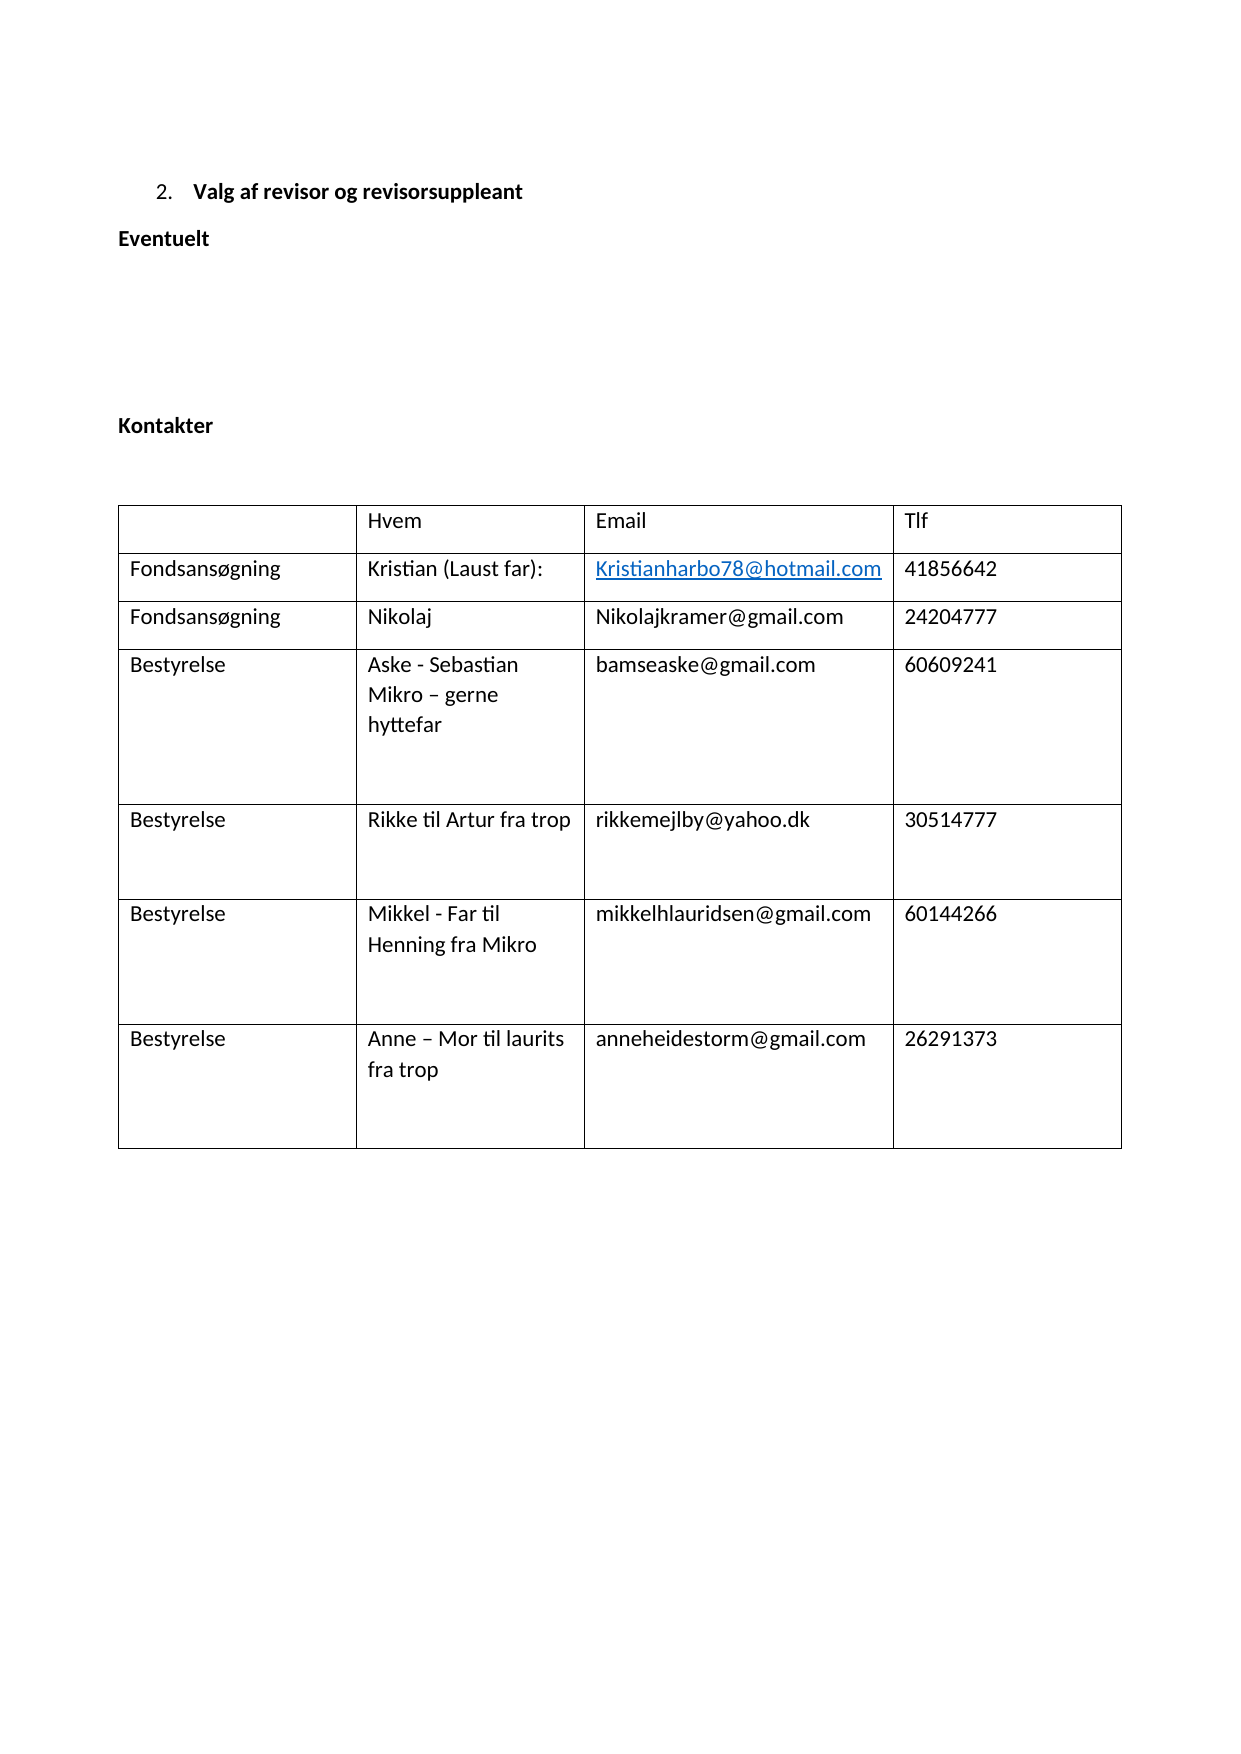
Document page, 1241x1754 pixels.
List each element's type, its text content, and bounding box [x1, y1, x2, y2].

table_cell Bestyrelse [119, 1025, 356, 1148]
table_cell Anne – Mor til laurits fra trop [357, 1025, 584, 1148]
text Eventuelt [118, 224, 1122, 252]
table_cell bamseaske@gmail.com [585, 650, 893, 804]
table_header Hvem [357, 506, 584, 553]
table_cell Bestyrelse [119, 805, 356, 898]
table_cell Bestyrelse [119, 900, 356, 1023]
table_cell mikkelhlauridsen@gmail.com [585, 900, 893, 1023]
table_cell Rikke til Artur fra trop [357, 805, 584, 898]
table_cell anneheidestorm@gmail.com [585, 1025, 893, 1148]
table_header [119, 506, 356, 553]
table_cell Kristian (Laust far): [357, 554, 584, 601]
table_cell 30514777 [894, 805, 1121, 898]
table_cell 24204777 [894, 602, 1121, 649]
table_cell 41856642 [894, 554, 1121, 601]
table_cell Nikolaj [357, 602, 584, 649]
text Kontakter [118, 412, 1122, 439]
table_cell Fondsansøgning [119, 554, 356, 601]
table_header Tlf [894, 506, 1121, 553]
table_cell Nikolajkramer@gmail.com [585, 602, 893, 649]
table_cell Fondsansøgning [119, 602, 356, 649]
table_cell 60609241 [894, 650, 1121, 804]
table_cell Aske - Sebastian Mikro – gerne hyttefar [357, 650, 584, 804]
table_cell 60144266 [894, 900, 1121, 1023]
table_cell 26291373 [894, 1025, 1121, 1148]
list Valg af revisor og revisorsuppleant [156, 177, 1122, 205]
table_header Email [585, 506, 893, 553]
table_cell Mikkel - Far til Henning fra Mikro [357, 900, 584, 1023]
table_cell rikkemejlby@yahoo.dk [585, 805, 893, 898]
table_cell Bestyrelse [119, 650, 356, 804]
table_cell Kristianharbo78@hotmail.com [585, 554, 893, 601]
